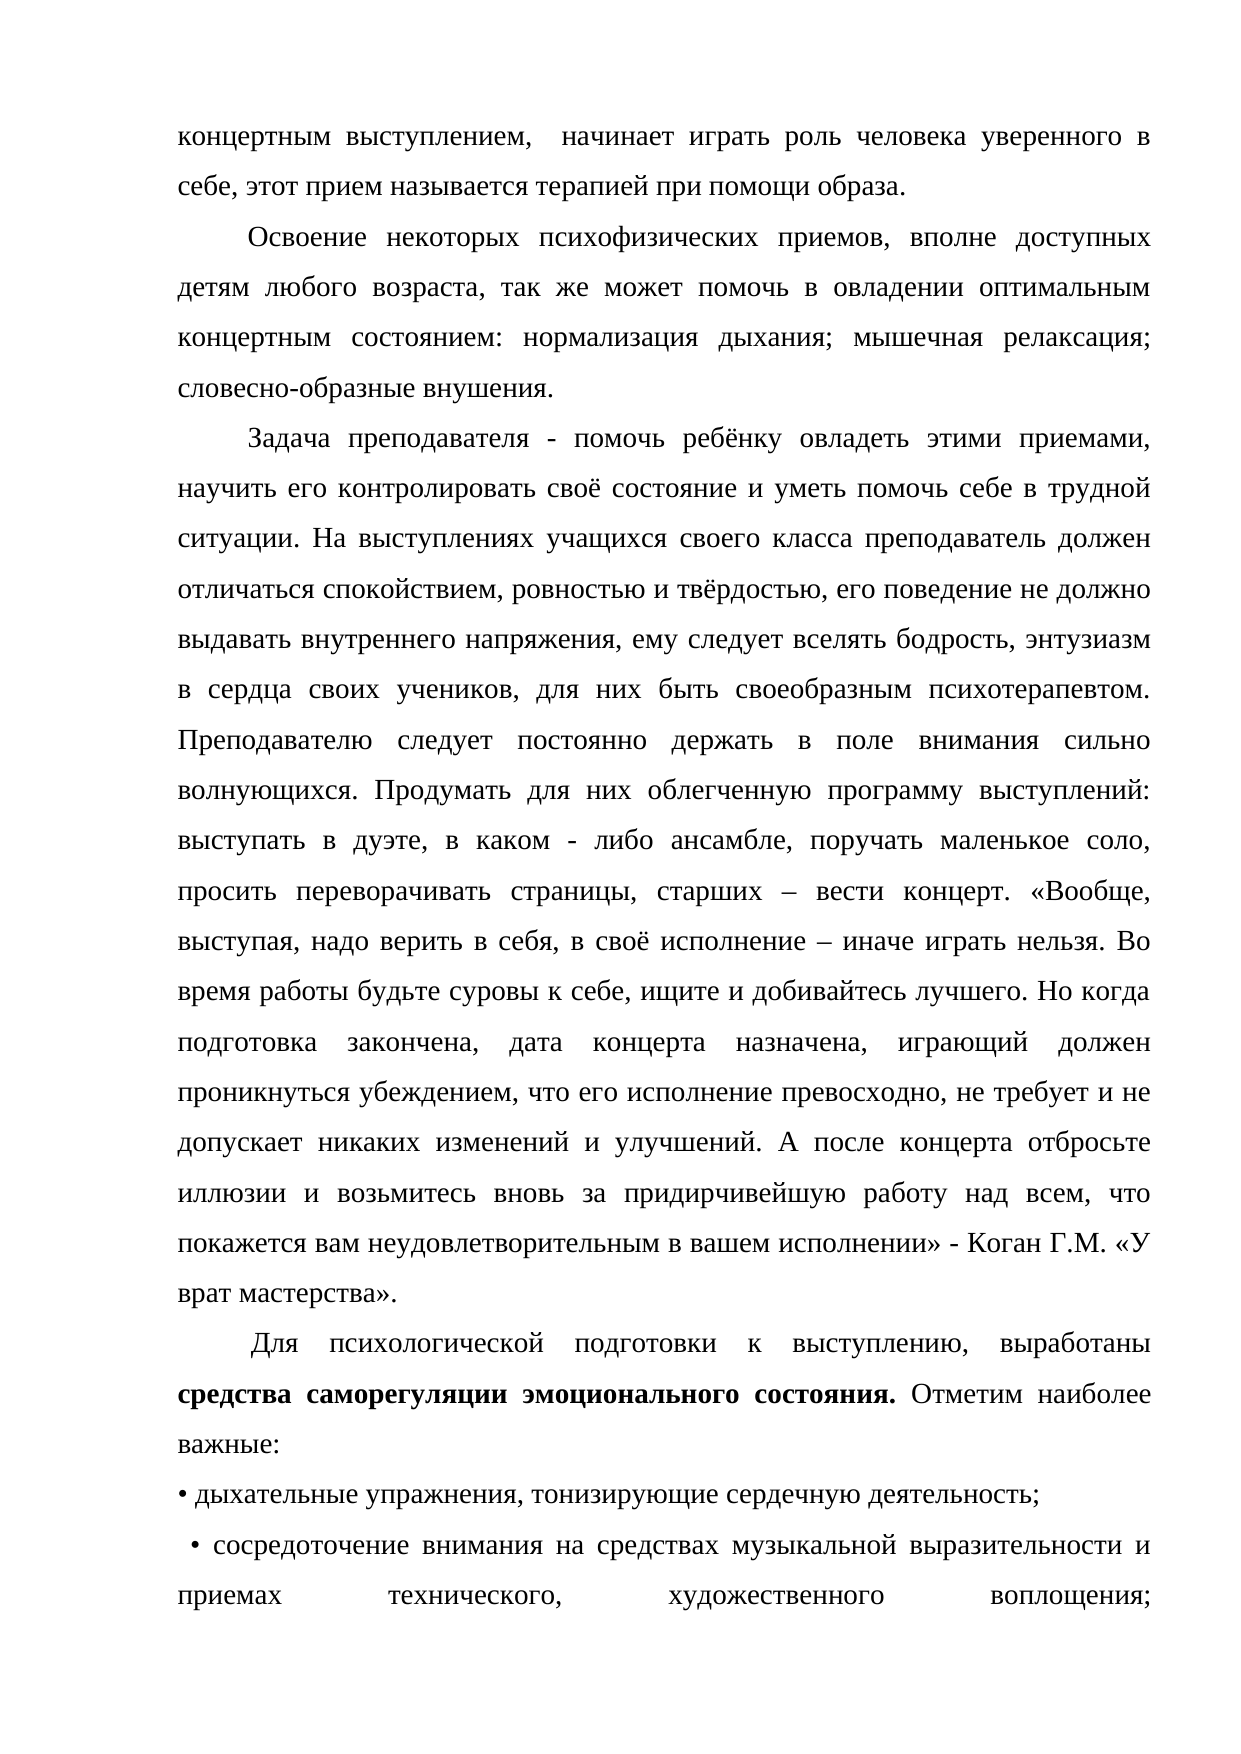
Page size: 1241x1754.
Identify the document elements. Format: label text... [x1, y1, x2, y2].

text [177, 118, 1152, 202]
text Задача преподавателя - помочь ребёнку овладеть этими приемами, научить его контролировать своё состояние и уметь помочь себе в трудной ситуации. На выступлениях учащихся своего класса преподаватель должен отличаться спокойствием, ровностью и твёрдостью, его поведение не должно выдавать внутреннего напряжения, ему следует вселять бодрость, энтузиазм в сердца своих учеников, для них быть своеобразным психотерапевтом. Преподавателю следует постоянно держать в поле внимания сильно волнующихся. Продумать для них облегченную программу выступлений: выступать в дуэте, в каком - либо ансамбле, поручать маленькое соло, просить переворачивать страницы, старших – вести концерт. «Вообще, выступая, надо верить в себя, в своё исполнение – иначе играть нельзя. Во время работы будьте суровы к себе, ищите и добивайтесь лучшего. Но когда подготовка закончена, дата концерта назначена, играющий должен проникнуться убеждением, что его исполнение превосходно, не требует и не допускает никаких изменений и улучшений. А после концерта отбросьте иллюзии и возьмитесь вновь за придирчивейшую работу над всем, что покажется вам неудовлетворительным в вашем исполнении» - Коган Г.М. «У врат мастерства». [177, 420, 1152, 1309]
text • дыхательные упражнения, тонизирующие сердечную деятельность; [177, 1477, 1152, 1510]
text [177, 1527, 1152, 1611]
text Освоение некоторых психофизических приемов, вполне доступных детям любого возраста, так же может помочь в овладении оптимальным концертным состоянием: нормализация дыхания; мышечная релаксация; словесно-образные внушения. [177, 219, 1152, 403]
text Для психологической подготовки к выступлению, выработаны средства саморегуляции эмоционального состояния. Отметим наиболее важные: [177, 1326, 1152, 1460]
